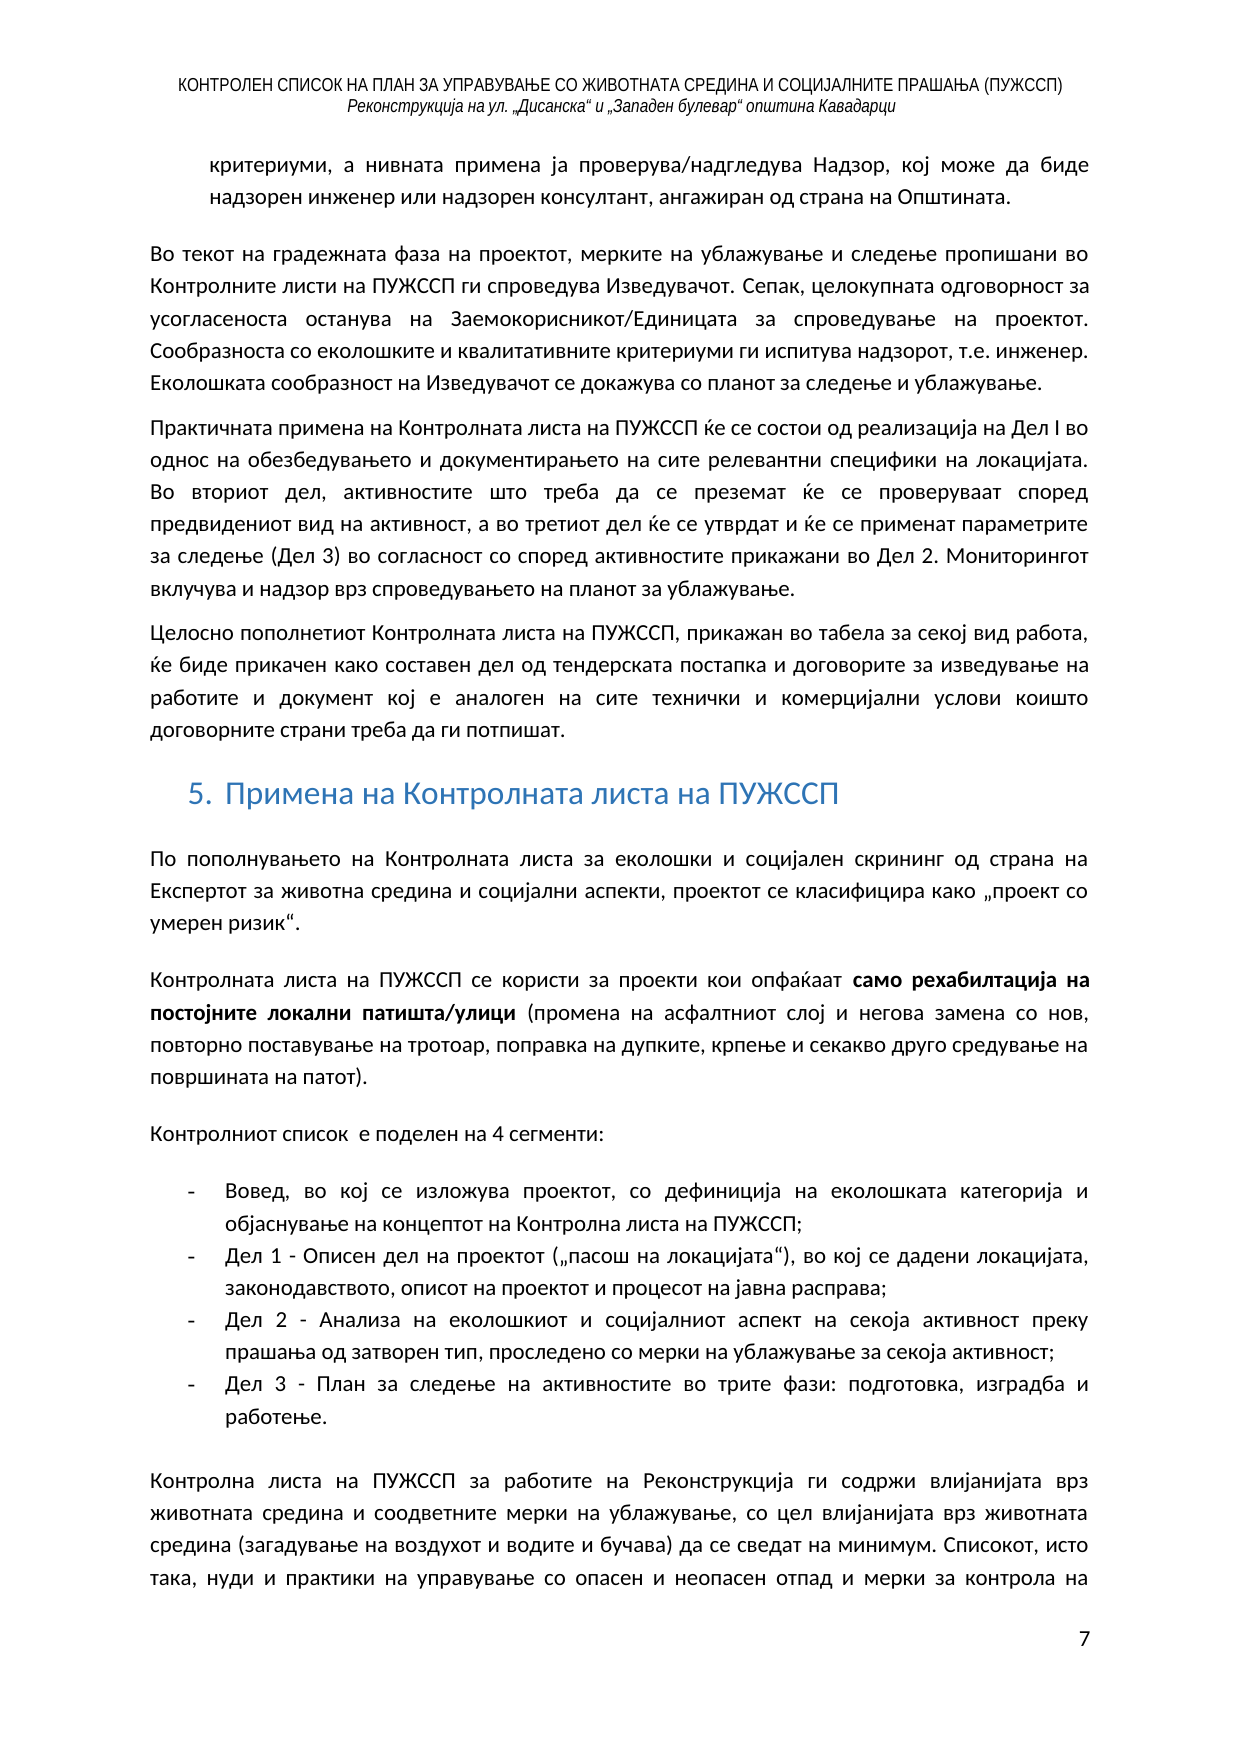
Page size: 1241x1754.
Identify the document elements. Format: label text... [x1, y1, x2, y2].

subtitle Примена на Контролната листа на ПУЖССП [187, 772, 1090, 813]
list Вовед, во кој се изложува проектот, со дефиниција на еколошката категорија и објаснување на концептот на Контролна листа на ПУЖССП; [187, 1176, 1090, 1237]
text По пополнувањето на Контролната листа за еколошки и социјален скрининг од страна на Експертот за животна средина и социјални аспекти, проектот се класифицира како „проект со умерен ризик“. [150, 844, 1090, 936]
text Контролниот список е поделен на 4 сегменти: [150, 1119, 1090, 1147]
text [150, 1466, 1090, 1591]
text Целосно пополнетиот Контролната листа на ПУЖССП, прикажан во табела за секој вид работа, ќе биде прикачен како составен дел од тендерската постапка и договорите за изведување на работите и документ кој е аналоген на сите технички и комерцијални услови коишто договорните страни треба да ги потпишат. [150, 618, 1090, 743]
text Практичната примена на Контролната листа на ПУЖССП ќе се состои од реализација на Дел I во однос на обезбедувањето и документирањето на сите релевантни специфики на локацијата. Во вториот дел, активностите што треба да се преземат ќе се проверуваат според предвидениот вид на активност, а во третиот дел ќе се утврдат и ќе се применат параметрите за следење (Дел 3) во согласност со според активностите прикажани во Дел 2. Мониторингот вклучува и надзор врз спроведувањето на планот за ублажување. [150, 413, 1090, 602]
list Дел 3 - План за следење на активностите во трите фази: подготовка, изградба и работење. [187, 1369, 1090, 1430]
text Контролната листа на ПУЖССП се користи за проекти кои опфаќаат само рехабилтација на постојните локални патишта/улици (промена на асфалтниот слој и негова замена со нов, повторно поставување на тротоар, поправка на дупките, крпење и секакво друго средување на површината на патот). [150, 966, 1090, 1090]
text Во текот на градежната фаза на проектот, мерките на ублажување и следење пропишани во Контролните листи на ПУЖССП ги спроведува Изведувачот. Сепак, целокупната одговорност за усогласеноста останува на Заемокорисникот/Единицата за спроведување на проектот. Сообразноста со еколошките и квалитативните критериуми ги испитува надзорот, т.е. инженер. Еколошката сообразност на Изведувачот се докажува со планот за следење и ублажување. [150, 239, 1090, 396]
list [150, 150, 1090, 210]
list Дел 1 - Описен дел на проектот („пасош на локацијата“), во кој се дадени локацијата, законодавството, описот на проектот и процесот на јавна расправа; [187, 1241, 1090, 1301]
list Дел 2 - Анализа на еколошкиот и социјалниот аспект на секоја активност преку прашања од затворен тип, проследено со мерки на ублажување за секоја активност; [187, 1305, 1090, 1365]
